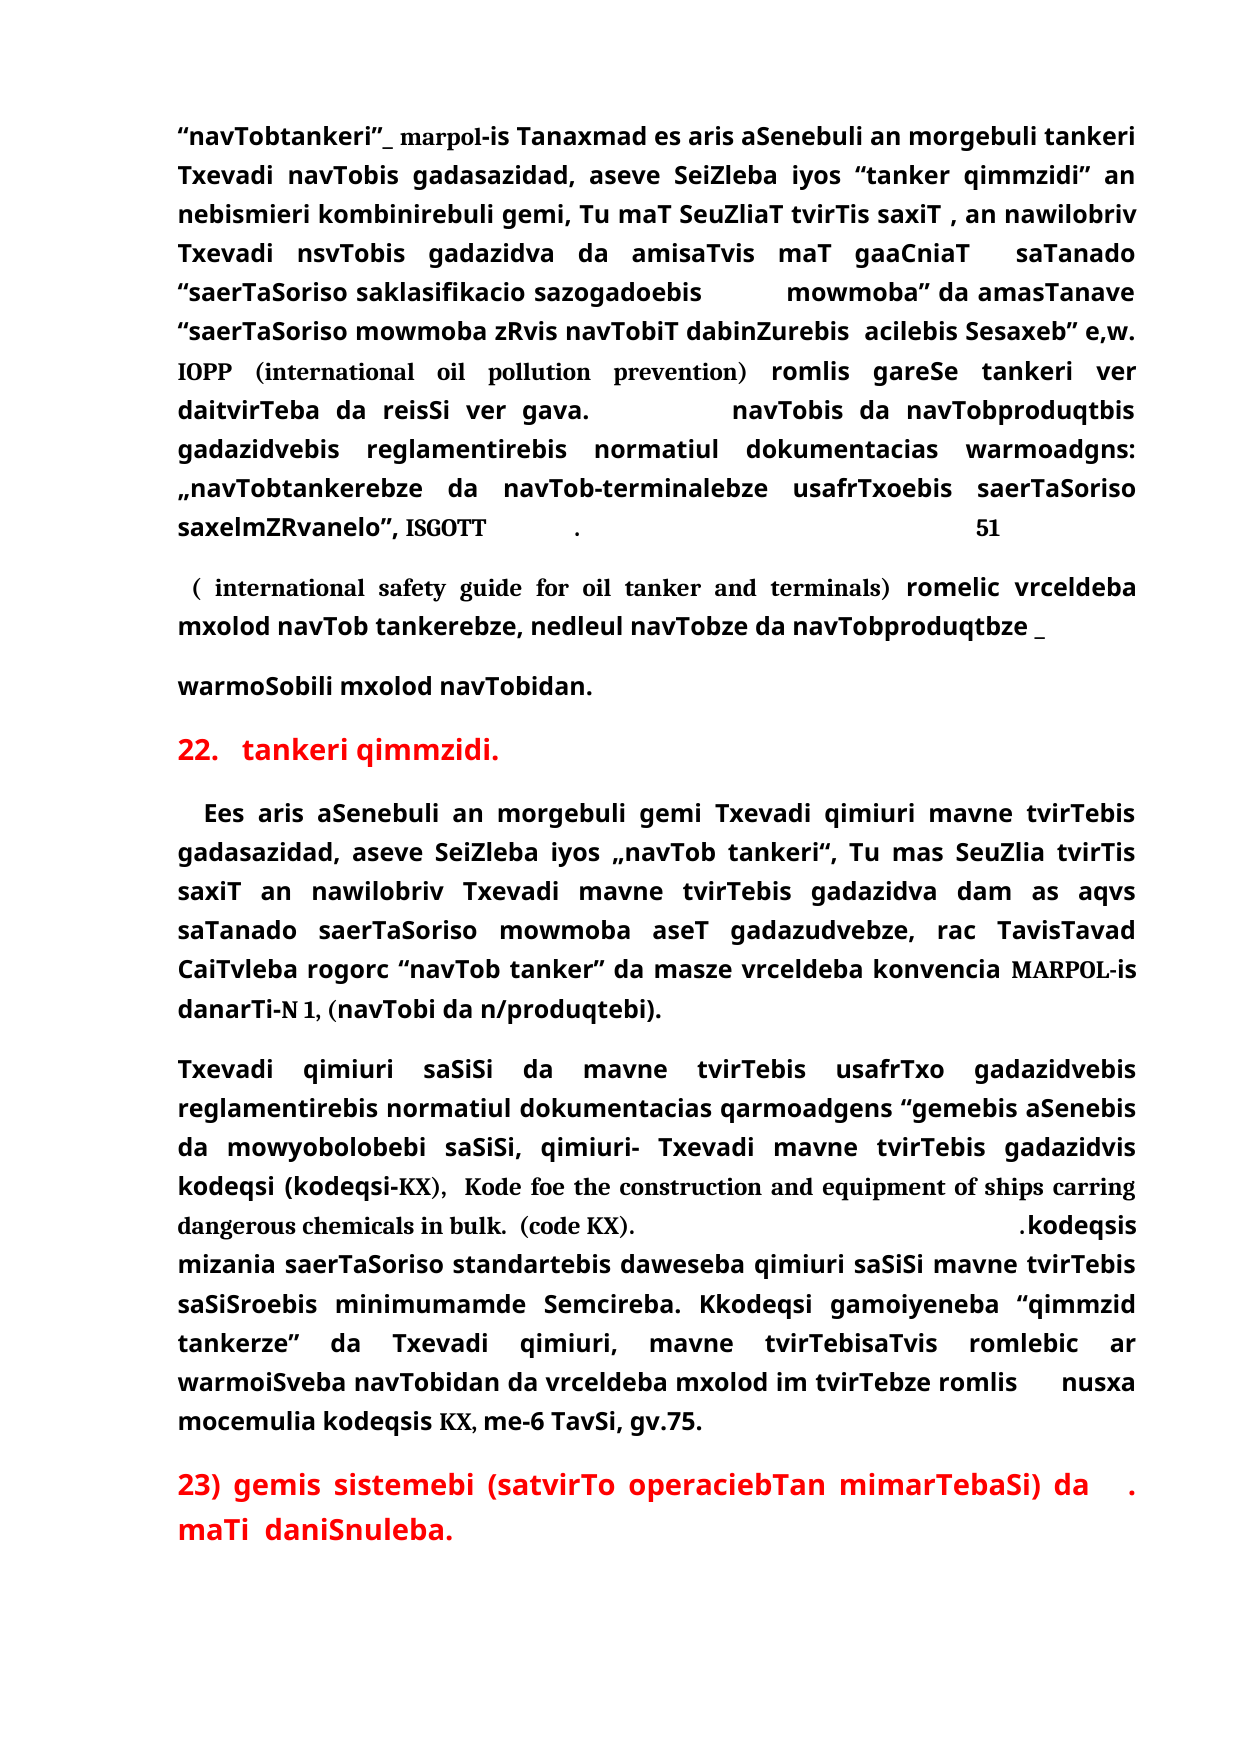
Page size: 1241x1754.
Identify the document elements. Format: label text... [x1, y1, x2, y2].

text Ees aris aSenebuli an morgebuli gemi Txevadi qimiuri mavne tvirTebis gadasazidad, aseve SeiZleba iyos „navTob tankeri“, Tu mas SeuZlia tvirTis saxiT an nawilobriv Txevadi mavne tvirTebis gadazidva dam as aqvs saTanado saerTaSoriso mowmoba aseT gadazudvebze, rac TavisTavad CaiTvleba rogorc “navTob tanker” da masze vrceldeba konvencia MARPOL-is danarTi-N 1, (navTobi da n/produqtebi). [177, 795, 1137, 1025]
text ( international safety guide for oil tanker and terminals) romelic vrceldeba mxolod navTob tankerebze, nedleul navTobze da navTobproduqtbze _ [177, 570, 1137, 643]
text “navTobtankeri”_ marpol-is Tanaxmad es aris aSenebuli an morgebuli tankeri Txevadi navTobis gadasazidad, aseve SeiZleba iyos “tanker qimmzidi” an nebismieri kombinirebuli gemi, Tu maT SeuZliaT tvirTis saxiT , an nawilobriv Txevadi nsvTobis gadazidva da amisaTvis maT gaaCniaT saTanado “saerTaSoriso saklasifikacio sazogadoebis mowmoba” da amasTanave “saerTaSoriso mowmoba zRvis navTobiT dabinZurebis acilebis Sesaxeb” e,w. IOPP (international oil pollution prevention) romlis gareSe tankeri ver daitvirTeba da reisSi ver gava. navTobis da navTobproduqtbis gadazidvebis reglamentirebis normatiul dokumentacias warmoadgns: „navTobtankerebze da navTob-terminalebze usafrTxoebis saerTaSoriso saxelmZRvanelo”, ISGOTT . 51 [177, 118, 1137, 544]
text warmoSobili mxolod navTobidan. [177, 669, 1137, 703]
text 23) gemis sistemebi (satvirTo operaciebTan mimarTebaSi) da . maTi daniSnuleba. [177, 1464, 1137, 1549]
text 22. tankeri qimmzidi. [177, 729, 1137, 769]
text Txevadi qimiuri saSiSi da mavne tvirTebis usafrTxo gadazidvebis reglamentirebis normatiul dokumentacias qarmoadgens “gemebis aSenebis da mowyobolobebi saSiSi, qimiuri- Txevadi mavne tvirTebis gadazidvis kodeqsi (kodeqsi-KX), Kode foe the construction and equipment of ships carring dangerous chemicals in bulk. (code KX). .kodeqsis mizania saerTaSoriso standartebis daweseba qimiuri saSiSi mavne tvirTebis saSiSroebis minimumamde Semcireba. Kkodeqsi gamoiyeneba “qimmzid tankerze” da Txevadi qimiuri, mavne tvirTebisaTvis romlebic ar warmoiSveba navTobidan da vrceldeba mxolod im tvirTebze romlis nusxa mocemulia kodeqsis KX, me-6 TavSi, gv.75. [177, 1051, 1137, 1438]
